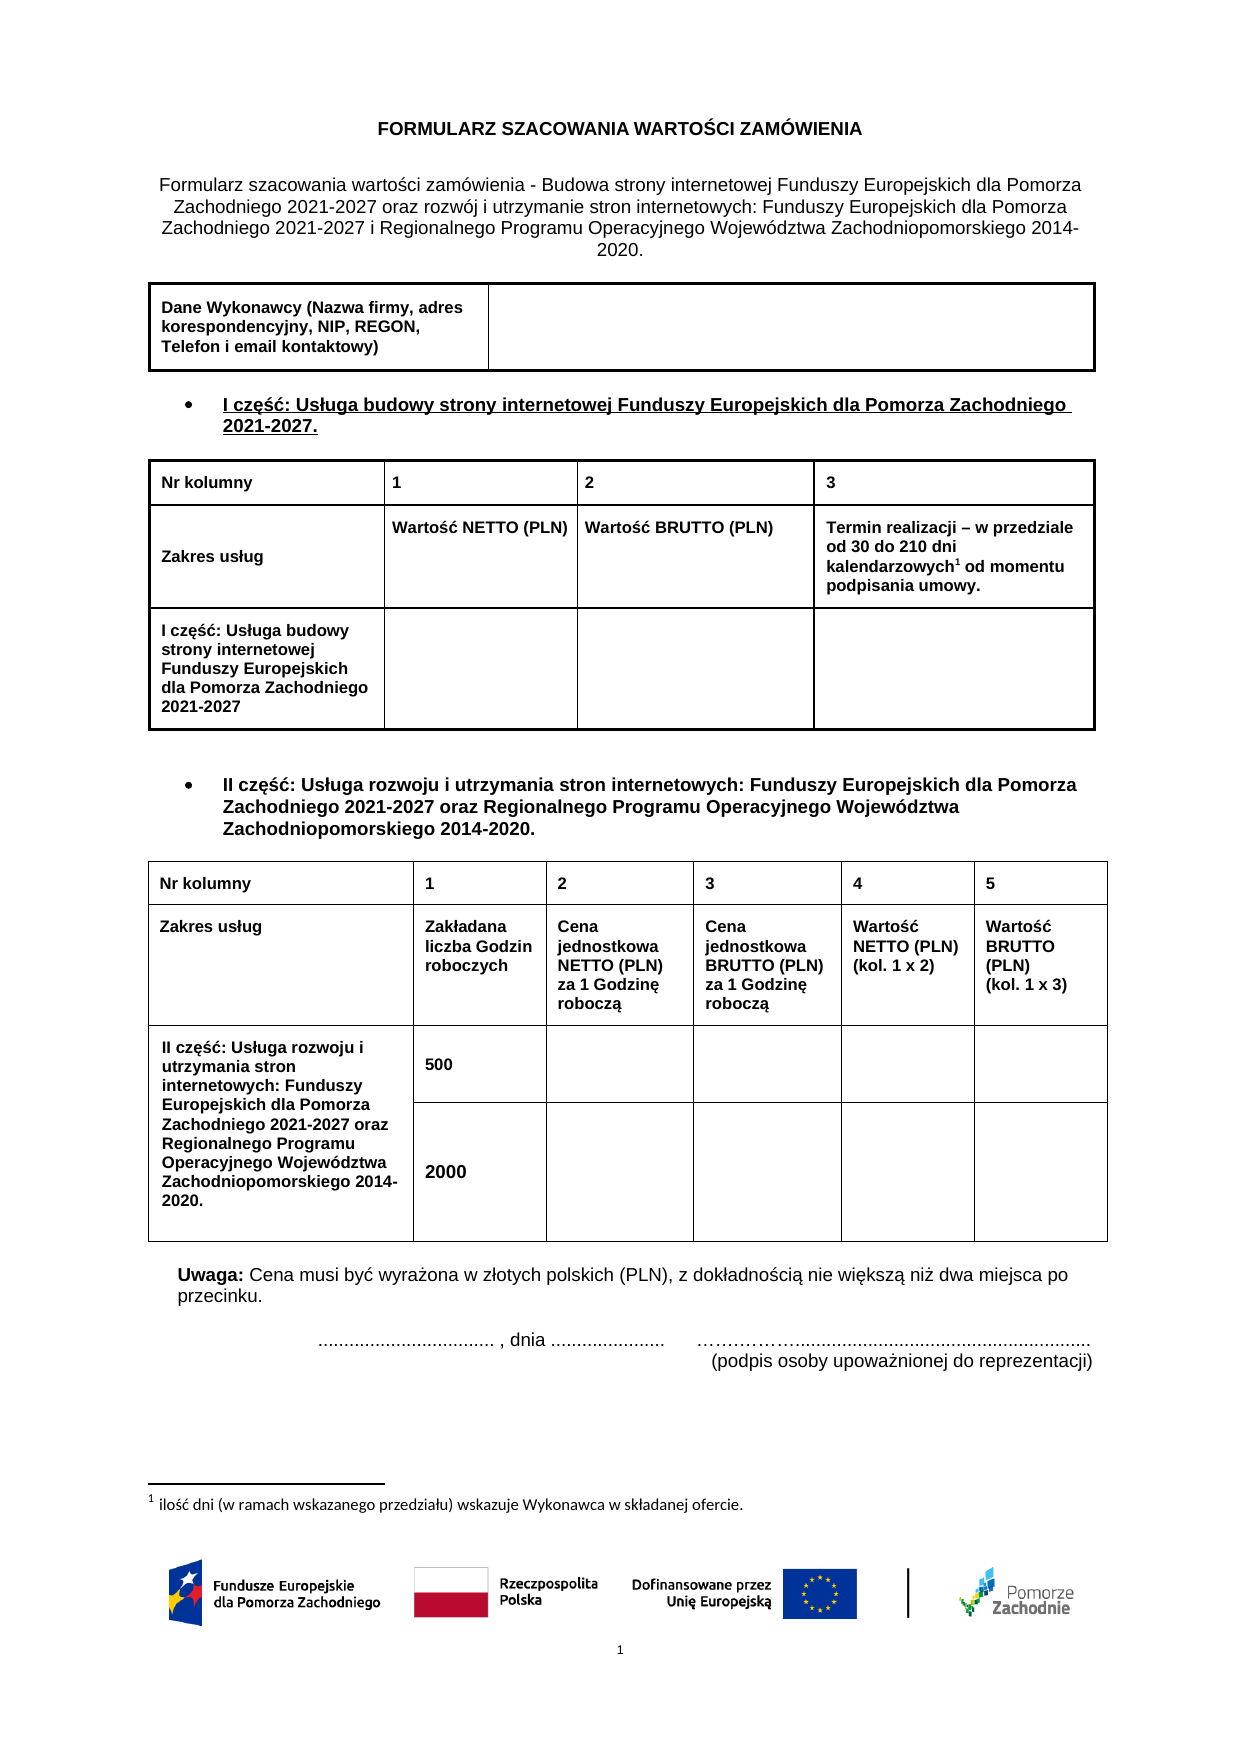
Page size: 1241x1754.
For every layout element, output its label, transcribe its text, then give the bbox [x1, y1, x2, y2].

table_cell Zakres usług [149, 905, 413, 1025]
table_header 4 [842, 862, 974, 904]
text (podpis osoby upoważnionej do reprezentacji) [148, 1350, 1093, 1371]
title FORMULARZ SZACOWANIA WARTOŚCI ZAMÓWIENIA [148, 118, 1093, 140]
table_header 5 [975, 862, 1107, 904]
table_cell Termin realizacji – w przedziale od 30 do 210 dni kalendarzowych od momentu podpisania umowy. [815, 506, 1093, 607]
table_cell [578, 609, 813, 728]
table_cell Cena jednostkowa NETTO (PLN) za 1 Godzinę roboczą [547, 905, 693, 1025]
text .................................. , dnia ...................... …….………......................................................... [148, 1328, 1093, 1350]
text Uwaga: Cena musi być wyrażona w złotych polskich (PLN), z dokładnością nie większą niż dwa miejsca po przecinku. [177, 1264, 1093, 1307]
table_cell Zakładana liczba Godzin roboczych [414, 905, 546, 1025]
table_cell II część: Usługa rozwoju i utrzymania stron internetowych: Funduszy Europejskich dla Pomorza Zachodniego 2021-2027 oraz Regionalnego Programu Operacyjnego Województwa Zachodniopomorskiego 2014-2020. [149, 1026, 413, 1241]
picture [149, 1543, 1091, 1643]
table_cell [815, 609, 1093, 728]
table_cell [975, 1103, 1107, 1241]
table_header 3 [815, 462, 1093, 504]
table_cell Wartość NETTO (PLN) (kol. 1 x 2) [842, 905, 974, 1025]
table_cell Wartość BRUTTO (PLN) [578, 506, 813, 607]
table_header 3 [694, 862, 841, 904]
table_cell [547, 1026, 693, 1102]
table_header Dane Wykonawcy (Nazwa firmy, adres korespondencyjny, NIP, REGON, Telefon i email kontaktowy) [151, 285, 488, 369]
table_cell [842, 1103, 974, 1241]
table_cell I część: Usługa budowy strony internetowej Funduszy Europejskich dla Pomorza Zachodniego 2021-2027 [151, 609, 384, 728]
table_cell Zakres usług [151, 506, 384, 607]
table_cell 500 [414, 1026, 546, 1102]
table_header 2 [578, 462, 813, 504]
table_cell [975, 1026, 1107, 1102]
table_cell [547, 1103, 693, 1241]
table_cell [842, 1026, 974, 1102]
table_header Nr kolumny [151, 462, 384, 504]
table_cell [385, 609, 577, 728]
table_cell [694, 1026, 841, 1102]
text Formularz szacowania wartości zamówienia - Budowa strony internetowej Funduszy Europejskich dla Pomorza Zachodniego 2021-2027 oraz rozwój i utrzymanie stron internetowych: Funduszy Europejskich dla Pomorza Zachodniego 2021-2027 i Regionalnego Programu Operacyjnego Województwa Zachodniopomorskiego 2014-2020. [148, 174, 1093, 260]
table_cell Wartość NETTO (PLN) [385, 506, 577, 607]
table_cell Cena jednostkowa BRUTTO (PLN) za 1 Godzinę roboczą [694, 905, 841, 1025]
table_header 1 [414, 862, 546, 904]
list II część: Usługa rozwoju i utrzymania stron internetowych: Funduszy Europejskich dla Pomorza Zachodniego 2021-2027 oraz Regionalnego Programu Operacyjnego Województwa Zachodniopomorskiego 2014-2020. [185, 774, 1093, 839]
table_header [489, 285, 1093, 369]
table_cell Wartość BRUTTO (PLN) (kol. 1 x 3) [975, 905, 1107, 1025]
table_header Nr kolumny [149, 862, 413, 904]
list I część: Usługa budowy strony internetowej Funduszy Europejskich dla Pomorza Zachodniego 2021-2027. [185, 394, 1093, 437]
table_cell [694, 1103, 841, 1241]
table_header 2 [547, 862, 693, 904]
table_header 1 [385, 462, 577, 504]
table_cell 2000 [414, 1103, 546, 1241]
